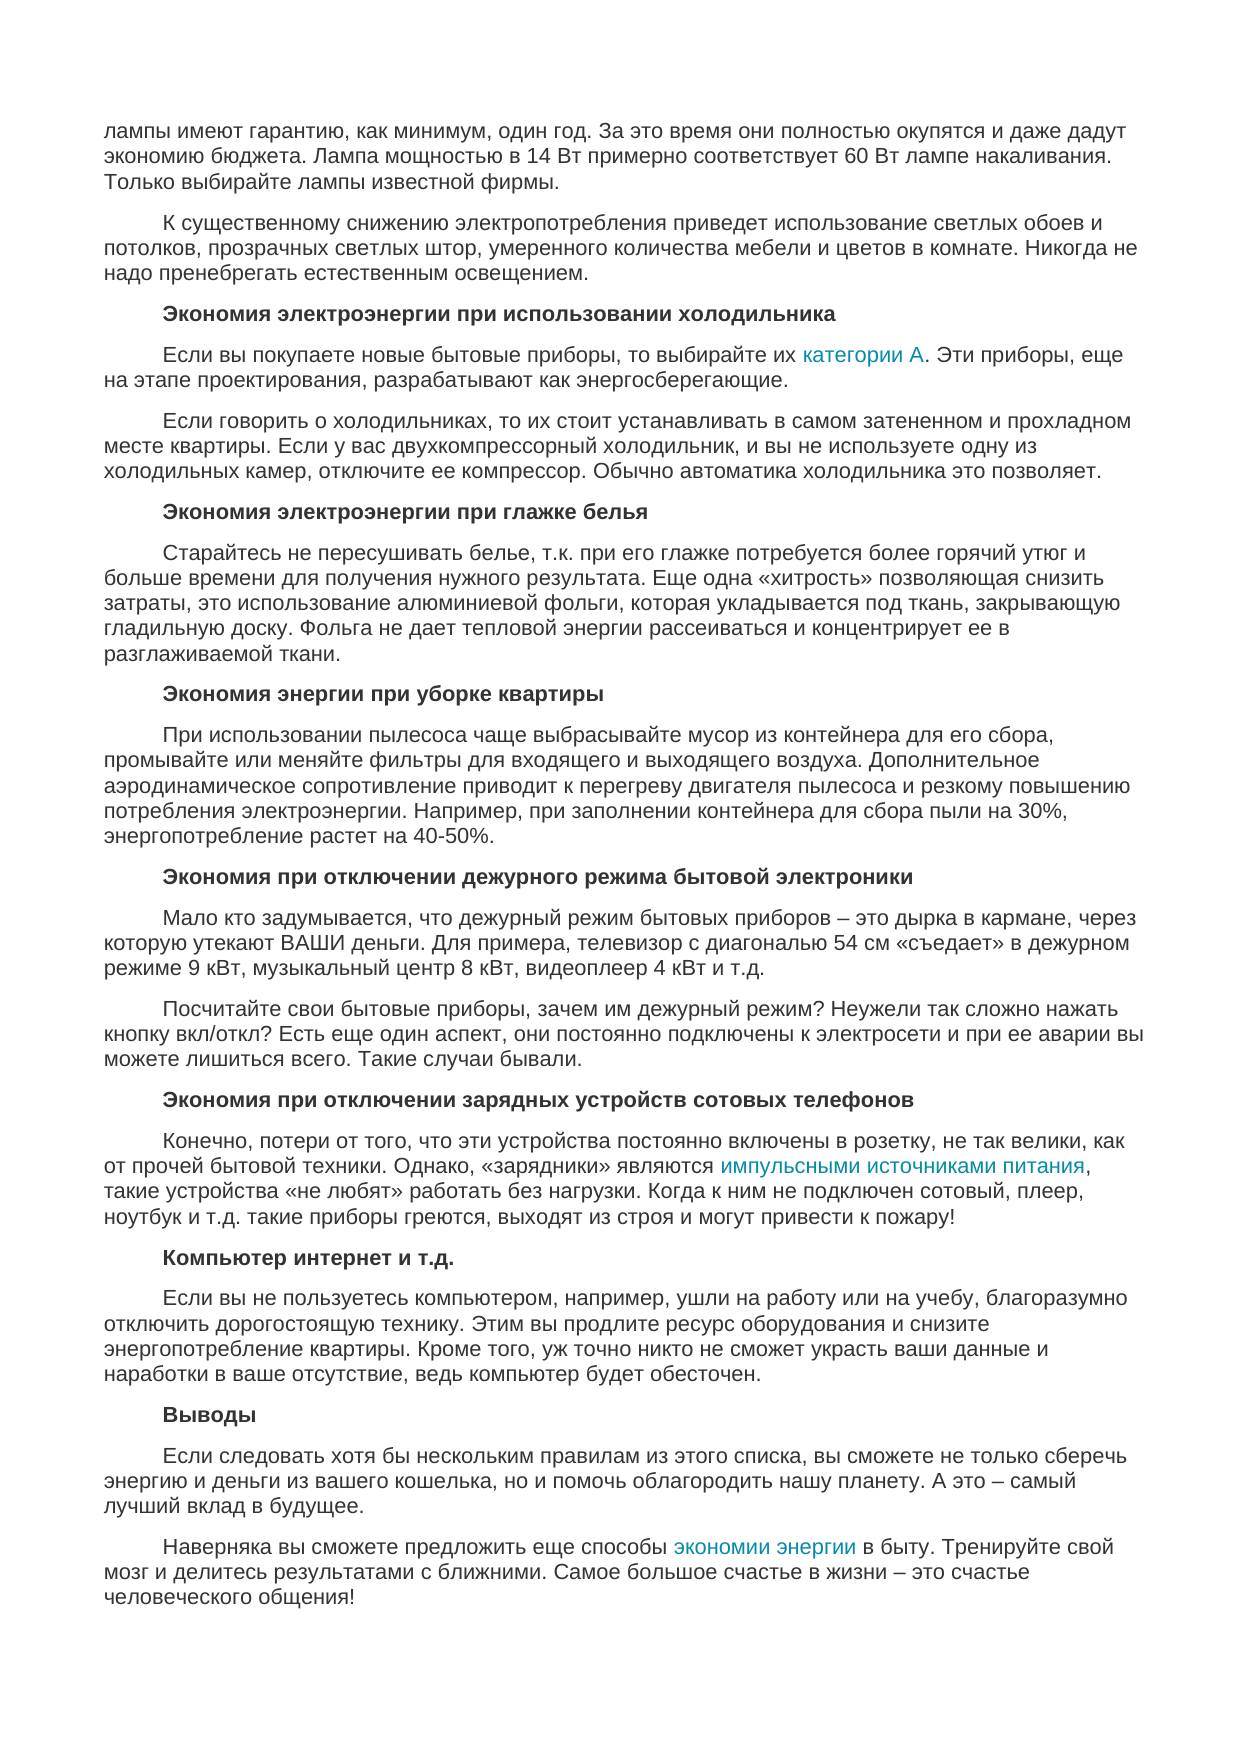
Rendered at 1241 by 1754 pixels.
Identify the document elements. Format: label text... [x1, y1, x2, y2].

text Конечно, потери от того, что эти устройства постоянно включены в розетку, не так велики, как от прочей бытовой техники. Однако, «зарядники» являются импульсными источниками питания, такие устройства «не любят» работать без нагрузки. Когда к ним не подключен сотовый, плеер, ноутбук и т.д. такие приборы греются, выходят из строя и могут привести к пожару! [103, 1128, 1152, 1229]
text При использовании пылесоса чаще выбрасывайте мусор из контейнера для его сбора, промывайте или меняйте фильтры для входящего и выходящего воздуха. Дополнительное аэродинамическое сопротивление приводит к перегреву двигателя пылесоса и резкому повышению потребления электроэнергии. Например, при заполнении контейнера для сбора пыли на 30%, энергопотребление растет на 40-50%. [103, 722, 1152, 848]
text Экономия энергии при уборке квартиры [103, 681, 1152, 706]
text Старайтесь не пересушивать белье, т.к. при его глажке потребуется более горячий утюг и больше времени для получения нужного результата. Еще одна «хитрость» позволяющая снизить затраты, это использование алюминиевой фольги, которая укладывается под ткань, закрывающую гладильную доску. Фольга не дает тепловой энергии рассеиваться и концентрирует ее в разглаживаемой ткани. [103, 539, 1152, 666]
text Выводы [103, 1402, 1152, 1427]
text Если говорить о холодильниках, то их стоит устанавливать в самом затененном и прохладном месте квартиры. Если у вас двухкомпрессорный холодильник, и вы не используете одну из холодильных камер, отключите ее компрессор. Обычно автоматика холодильника это позволяет. [103, 407, 1152, 483]
text Экономия электроэнергии при глажке белья [103, 499, 1152, 524]
text Экономия при отключении дежурного режима бытовой электроники [103, 864, 1152, 889]
text Если следовать хотя бы нескольким правилам из этого списка, вы сможете не только сберечь энергию и деньги из вашего кошелька, но и помочь облагородить нашу планету. А это – самый лучший вклад в будущее. [103, 1442, 1152, 1518]
text Экономия электроэнергии при использовании холодильника [103, 301, 1152, 326]
text Наверняка вы сможете предложить еще способы экономии энергии в быту. Тренируйте свой мозг и делитесь результатами с ближними. Самое большое счастье в жизни – это счастье человеческого общения! [103, 1534, 1152, 1609]
text Компьютер интернет и т.д. [103, 1244, 1152, 1269]
text Экономия при отключении зарядных устройств сотовых телефонов [103, 1087, 1152, 1112]
text Посчитайте свои бытовые приборы, зачем им дежурный режим? Неужели так сложно нажать кнопку вкл/откл? Есть еще один аспект, они постоянно подключены к электросети и при ее аварии вы можете лишиться всего. Такие случаи бывали. [103, 996, 1152, 1071]
text Если вы покупаете новые бытовые приборы, то выбирайте их категории А. Эти приборы, еще на этапе проектирования, разрабатывают как энергосберегающие. [103, 341, 1152, 392]
text Мало кто задумывается, что дежурный режим бытовых приборов – это дырка в кармане, через которую утекают ВАШИ деньги. Для примера, телевизор с диагональю 54 см «съедает» в дежурном режиме 9 кВт, музыкальный центр 8 кВт, видеоплеер 4 кВт и т.д. [103, 904, 1152, 980]
text Если вы не пользуетесь компьютером, например, ушли на работу или на учебу, благоразумно отключить дорогостоящую технику. Этим вы продлите ресурс оборудования и снизите энергопотребление квартиры. Кроме того, уж точно никто не сможет украсть ваши данные и наработки в ваше отсутствие, ведь компьютер будет обесточен. [103, 1285, 1152, 1386]
text К существенному снижению электропотребления приведет использование светлых обоев и потолков, прозрачных светлых штор, умеренного количества мебели и цветов в комнате. Никогда не надо пренебрегать естественным освещением. [103, 209, 1152, 285]
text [103, 118, 1152, 194]
